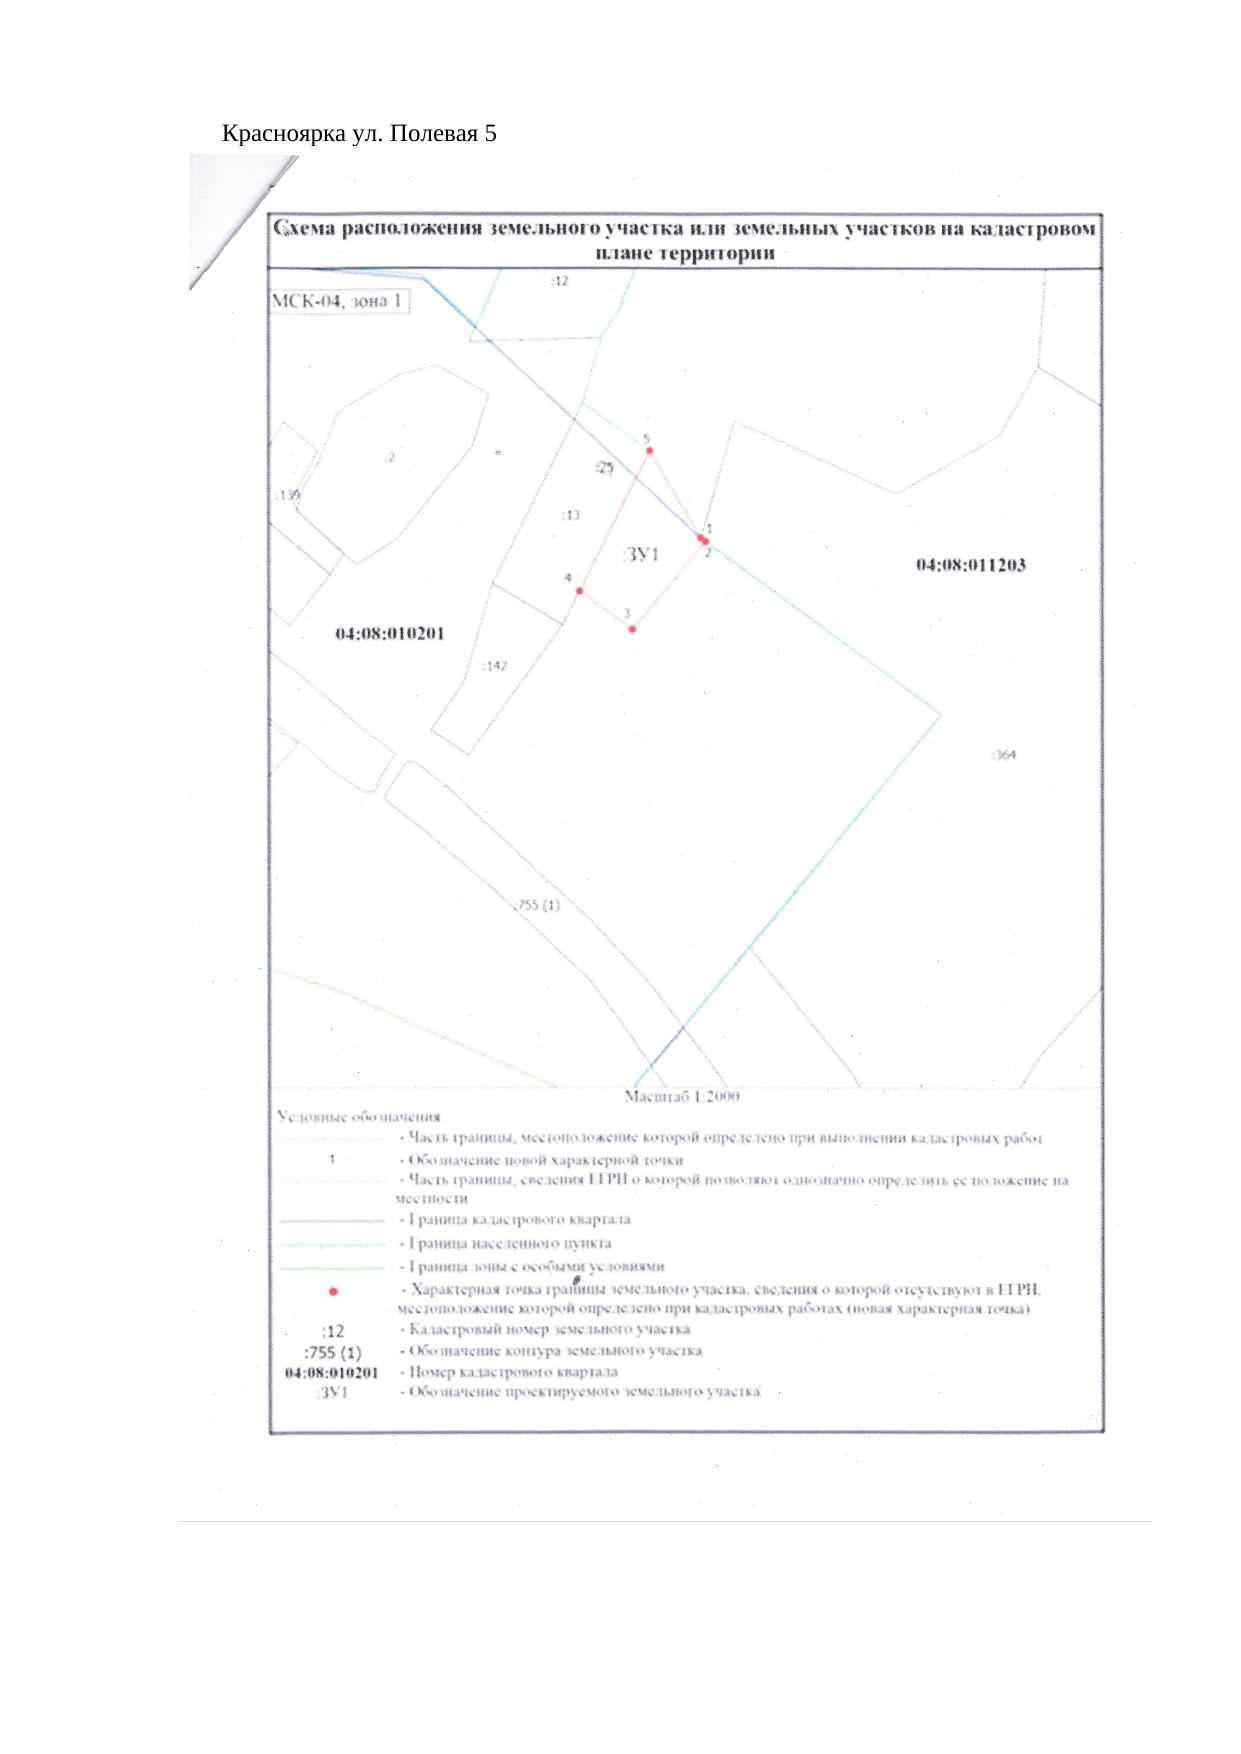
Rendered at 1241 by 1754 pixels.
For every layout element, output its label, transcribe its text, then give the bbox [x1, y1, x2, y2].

text Красноярка ул. Полевая 5 [177, 118, 1152, 146]
picture [177, 146, 1152, 1522]
